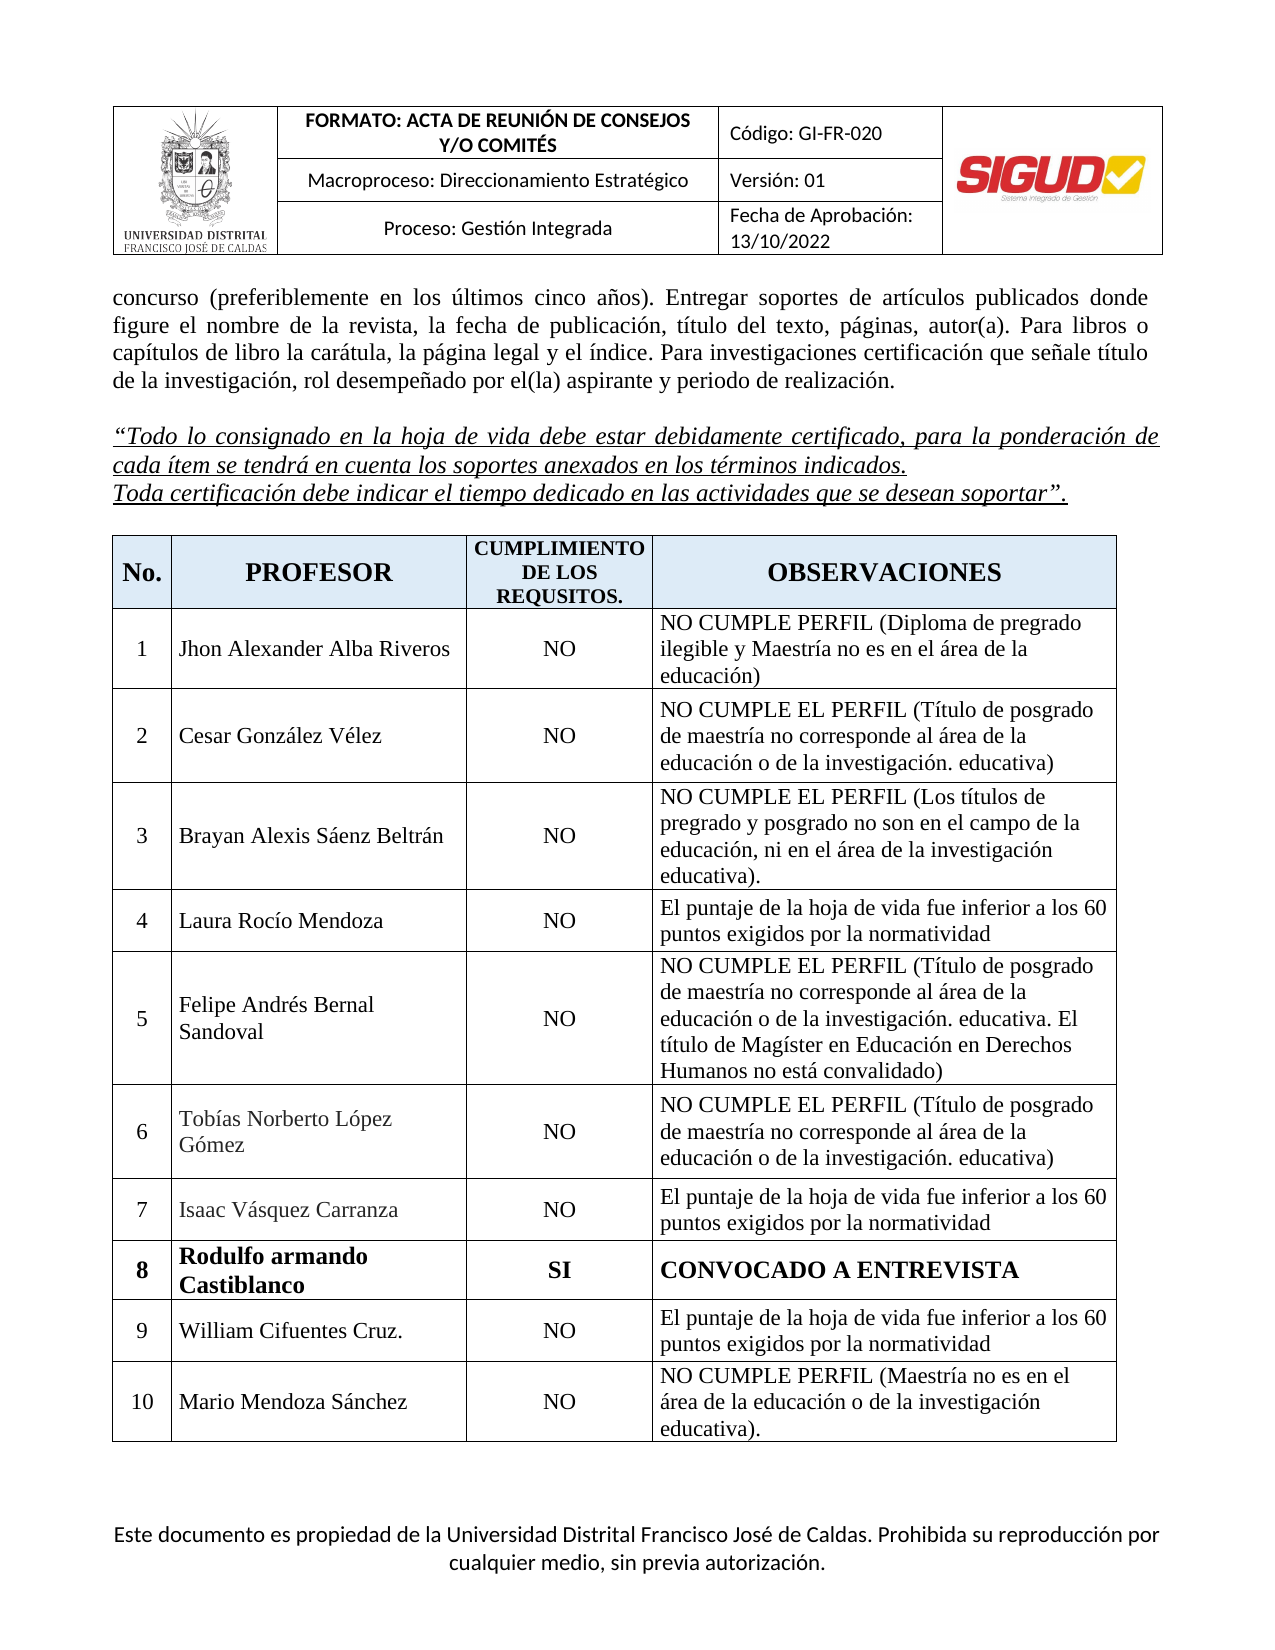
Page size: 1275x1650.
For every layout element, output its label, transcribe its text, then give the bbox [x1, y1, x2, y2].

table_header OBSERVACIONES [653, 536, 1116, 608]
table_cell William Cifuentes Cruz. [172, 1300, 466, 1361]
table_cell 1 [113, 609, 171, 688]
table_header PROFESOR [172, 536, 466, 608]
table_cell NO CUMPLE EL PERFIL (Título de posgrado de maestría no corresponde al área de la educación o de la investigación. educativa) [653, 689, 1116, 782]
table_cell NO [467, 783, 652, 888]
table_header No. [113, 536, 171, 608]
table_cell NO [467, 1300, 652, 1361]
table_cell NO CUMPLE PERFIL (Diploma de pregrado ilegible y Maestría no es en el área de la educación) [653, 609, 1116, 688]
table_cell Laura Rocío Mendoza [172, 890, 466, 951]
table_cell 10 [113, 1362, 171, 1441]
picture [124, 107, 267, 254]
table_cell 9 [113, 1300, 171, 1361]
table_cell Jhon Alexander Alba Riveros [172, 609, 466, 688]
table_cell Isaac Vásquez Carranza [172, 1179, 466, 1240]
table_cell El puntaje de la hoja de vida fue inferior a los 60 puntos exigidos por la normatividad [653, 1300, 1116, 1361]
table_cell Rodulfo armando Castiblanco [172, 1241, 466, 1298]
table_cell NO [467, 609, 652, 688]
table_cell 8 [113, 1241, 171, 1298]
table_cell Tobías Norberto López Gómez [172, 1085, 466, 1177]
table_cell NO [467, 890, 652, 951]
picture [953, 148, 1151, 213]
text “Todo lo consignado en la hoja de vida debe estar debidamente certificado, para la ponderación de cada ítem se tendrá en cuenta los soportes anexados en los términos indicados. [112, 421, 1163, 478]
table_cell 6 [113, 1085, 171, 1177]
table_cell 2 [113, 689, 171, 782]
table_cell Cesar González Vélez [172, 689, 466, 782]
table_cell Brayan Alexis Sáenz Beltrán [172, 783, 466, 888]
table_cell 5 [113, 952, 171, 1084]
text Toda certificación debe indicar el tiempo dedicado en las actividades que se desean soportar”. [112, 478, 1163, 507]
table_cell NO CUMPLE EL PERFIL (Los títulos de pregrado y posgrado no son en el campo de la educación, ni en el área de la investigación educativa). [653, 783, 1116, 888]
table_cell NO CUMPLE PERFIL (Maestría no es en el área de la educación o de la investigación educativa). [653, 1362, 1116, 1441]
table_cell NO CUMPLE EL PERFIL (Título de posgrado de maestría no corresponde al área de la educación o de la investigación. educativa) [653, 1085, 1116, 1177]
table_cell NO [467, 1362, 652, 1441]
table_cell Felipe Andrés Bernal Sandoval [172, 952, 466, 1084]
table_cell 4 [113, 890, 171, 951]
table_cell NO [467, 689, 652, 782]
table_cell SI [467, 1241, 652, 1298]
table_cell NO [467, 1179, 652, 1240]
table_cell NO CUMPLE EL PERFIL (Título de posgrado de maestría no corresponde al área de la educación o de la investigación. educativa. El título de Magíster en Educación en Derechos Humanos no está convalidado) [653, 952, 1116, 1084]
table_cell Mario Mendoza Sánchez [172, 1362, 466, 1441]
table_cell CONVOCADO A ENTREVISTA [653, 1241, 1116, 1298]
table_cell 3 [113, 783, 171, 888]
table_cell El puntaje de la hoja de vida fue inferior a los 60 puntos exigidos por la normatividad [653, 1179, 1116, 1240]
table_header CUMPLIMIENTO DE LOS REQUSITOS. [467, 536, 652, 608]
table_cell NO [467, 952, 652, 1084]
table_cell NO [467, 1085, 652, 1177]
table_cell 7 [113, 1179, 171, 1240]
table_cell El puntaje de la hoja de vida fue inferior a los 60 puntos exigidos por la normatividad [653, 890, 1116, 951]
